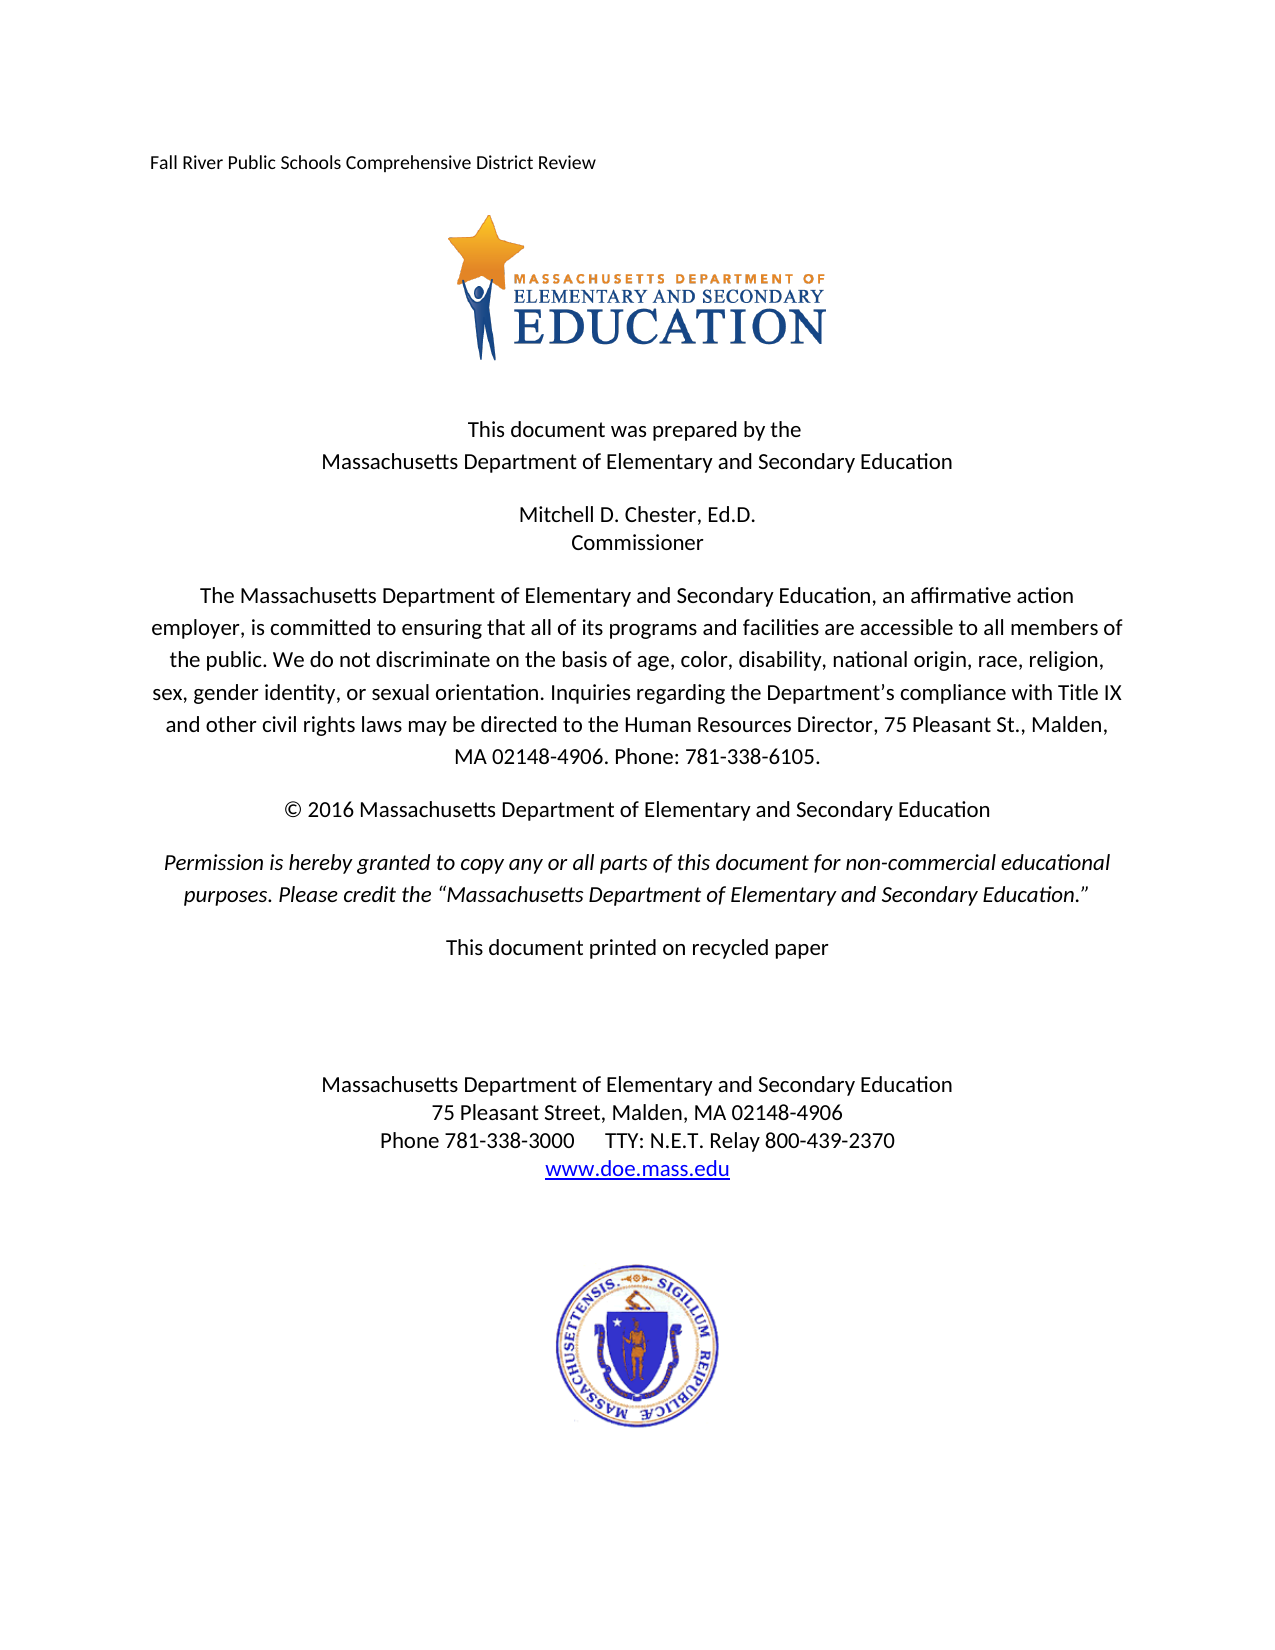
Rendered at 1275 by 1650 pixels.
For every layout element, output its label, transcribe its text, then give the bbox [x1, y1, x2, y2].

text 75 Pleasant Street, Malden, MA 02148-4906 [150, 1098, 1125, 1126]
text Phone 781-338-3000 TTY: N.E.T. Relay 800-439-2370 [150, 1126, 1125, 1154]
text Mitchell D. Chester, Ed.D. [150, 500, 1125, 528]
text This document printed on recycled paper [150, 933, 1125, 961]
text Commissioner [150, 528, 1125, 556]
text Permission is hereby granted to copy any or all parts of this document for non-commercial educational purposes. Please credit the “Massachusetts Department of Elementary and Secondary Education.” [150, 848, 1125, 908]
text This document was prepared by the Massachusetts Department of Elementary and Secondary Education [150, 415, 1125, 475]
text www.doe.mass.edu [150, 1154, 1125, 1182]
text © 2016 Massachusetts Department of Elementary and Secondary Education [150, 795, 1125, 823]
picture [444, 203, 831, 390]
text The Massachusetts Department of Elementary and Secondary Education, an affirmative action employer, is committed to ensuring that all of its programs and facilities are accessible to all members of the public. We do not discriminate on the basis of age, color, disability, national origin, race, religion, sex, gender identity, or sexual orientation. Inquiries regarding the Department’s compliance with Title IX and other civil rights laws may be directed to the Human Resources Director, 75 Pleasant St., Malden, MA 02148-4906. Phone: 781-338-6105. [150, 581, 1125, 770]
picture [553, 1263, 722, 1431]
text Massachusetts Department of Elementary and Secondary Education [150, 1070, 1125, 1098]
